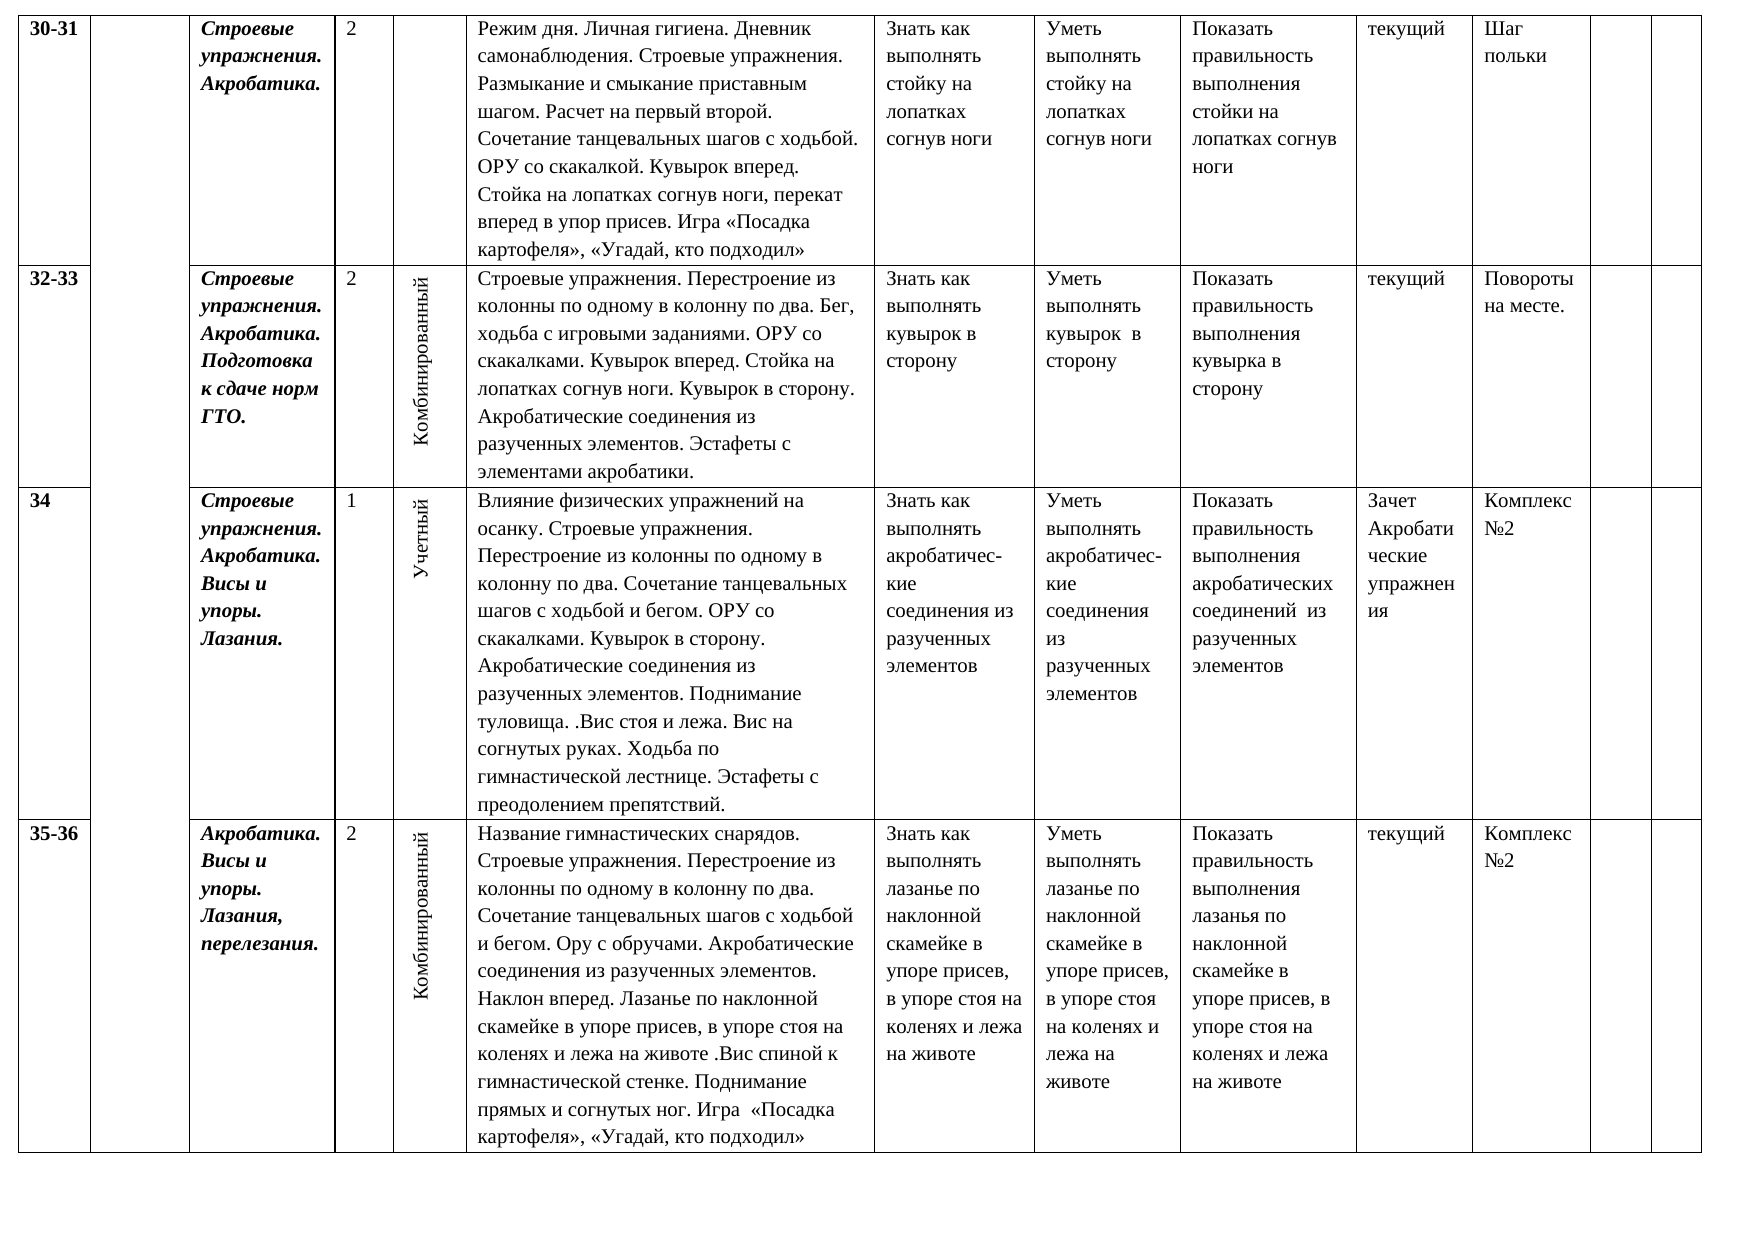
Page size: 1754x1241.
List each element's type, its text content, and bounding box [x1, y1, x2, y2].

table_cell 1 [336, 488, 393, 819]
table_cell Строевые упражнения. Перестроение из колонны по одному в колонну по два. Бег, ходьба с игровыми заданиями. ОРУ со скакалками. Кувырок вперед. Стойка на лопатках согнув ноги. Кувырок в сторону. Акробатические соединения из разученных элементов. Эстафеты с элементами акробатики. [467, 266, 874, 487]
table_cell [1591, 820, 1651, 1152]
table_cell Уметь выполнять кувырок в сторону [1035, 266, 1180, 487]
table_cell текущий [1357, 266, 1472, 487]
table_cell [1652, 266, 1701, 487]
table_cell Влияние физических упражнений на осанку. Строевые упражнения. Перестроение из колонны по одному в колонну по два. Сочетание танцевальных шагов с ходьбой и бегом. ОРУ со скакалками. Кувырок в сторону. Акробатические соединения из разученных элементов. Поднимание туловища. .Вис стоя и лежа. Вис на согнутых руках. Ходьба по гимнастической лестнице. Эстафеты с преодолением препятствий. [467, 488, 874, 819]
table_cell Комбинированный [394, 820, 466, 1152]
table_cell Строевые упражнения. Акробатика. Висы и упоры. Лазания. [190, 488, 334, 819]
table_cell Комбинированный [394, 266, 466, 487]
table_cell текущий [1357, 16, 1472, 264]
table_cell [875, 16, 1034, 264]
table_cell Комплекс №2 [1473, 488, 1590, 819]
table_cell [1035, 16, 1180, 264]
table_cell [1035, 820, 1180, 1152]
table_cell [1652, 488, 1701, 819]
table_cell Шаг польки [1473, 16, 1590, 264]
table_cell Знать как выполнять кувырок в сторону [875, 266, 1034, 487]
table_cell [1591, 266, 1651, 487]
table_cell 32-33 [19, 266, 90, 487]
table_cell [1181, 16, 1356, 264]
table_cell 30-31 [19, 16, 90, 264]
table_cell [1181, 820, 1356, 1152]
table_cell Уметь выполнять акробатичес-кие соединения из разученных элементов [1035, 488, 1180, 819]
table_cell 35-36 [19, 820, 90, 1152]
table_cell Режим дня. Личная гигиена. Дневник самонаблюдения. Строевые упражнения. Размыкание и смыкание приставным шагом. Расчет на первый второй. Сочетание танцевальных шагов с ходьбой. ОРУ со скакалкой. Кувырок вперед. Стойка на лопатках согнув ноги, перекат вперед в упор присев. Игра «Посадка картофеля», «Угадай, кто подходил» [467, 16, 874, 264]
table_cell [1591, 488, 1651, 819]
table_cell [1652, 820, 1701, 1152]
table_cell Комплекс №2 [1473, 820, 1590, 1152]
table_cell Зачет Акробатические упражнения [1357, 488, 1472, 819]
table_cell Строевые упражнения. Акробатика.Подготовка к сдаче норм ГТО. [190, 266, 334, 487]
table_cell Строевые упражнения. Акробатика. [190, 16, 334, 264]
table_cell Акробатика. Висы и упоры. Лазания, перелезания. [190, 820, 334, 1152]
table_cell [875, 820, 1034, 1152]
table_cell Повороты на месте. [1473, 266, 1590, 487]
table_cell 2 [336, 16, 393, 264]
table_cell 34 [19, 488, 90, 819]
table_cell [1652, 16, 1701, 264]
table_cell Показать правильность выполнения кувырка в сторону [1181, 266, 1356, 487]
table_cell 2 [336, 820, 393, 1152]
table_cell [394, 16, 466, 264]
table_cell 2 [336, 266, 393, 487]
table_cell Знать как выполнять акробатичес-кие соединения из разученных элементов [875, 488, 1034, 819]
table_cell Учетный [394, 488, 466, 819]
table_cell Показать правильность выполнения акробатических соединений из разученных элементов [1181, 488, 1356, 819]
table_cell [1591, 16, 1651, 264]
table_cell текущий [1357, 820, 1472, 1152]
table_cell Название гимнастических снарядов. Строевые упражнения. Перестроение из колонны по одному в колонну по два. Сочетание танцевальных шагов с ходьбой и бегом. Ору с обручами. Акробатические соединения из разученных элементов. Наклон вперед. Лазанье по наклонной скамейке в упоре присев, в упоре стоя на коленях и лежа на животе .Вис спиной к гимнастической стенке. Поднимание прямых и согнутых ног. Игра «Посадка картофеля», «Угадай, кто подходил» [467, 820, 874, 1152]
